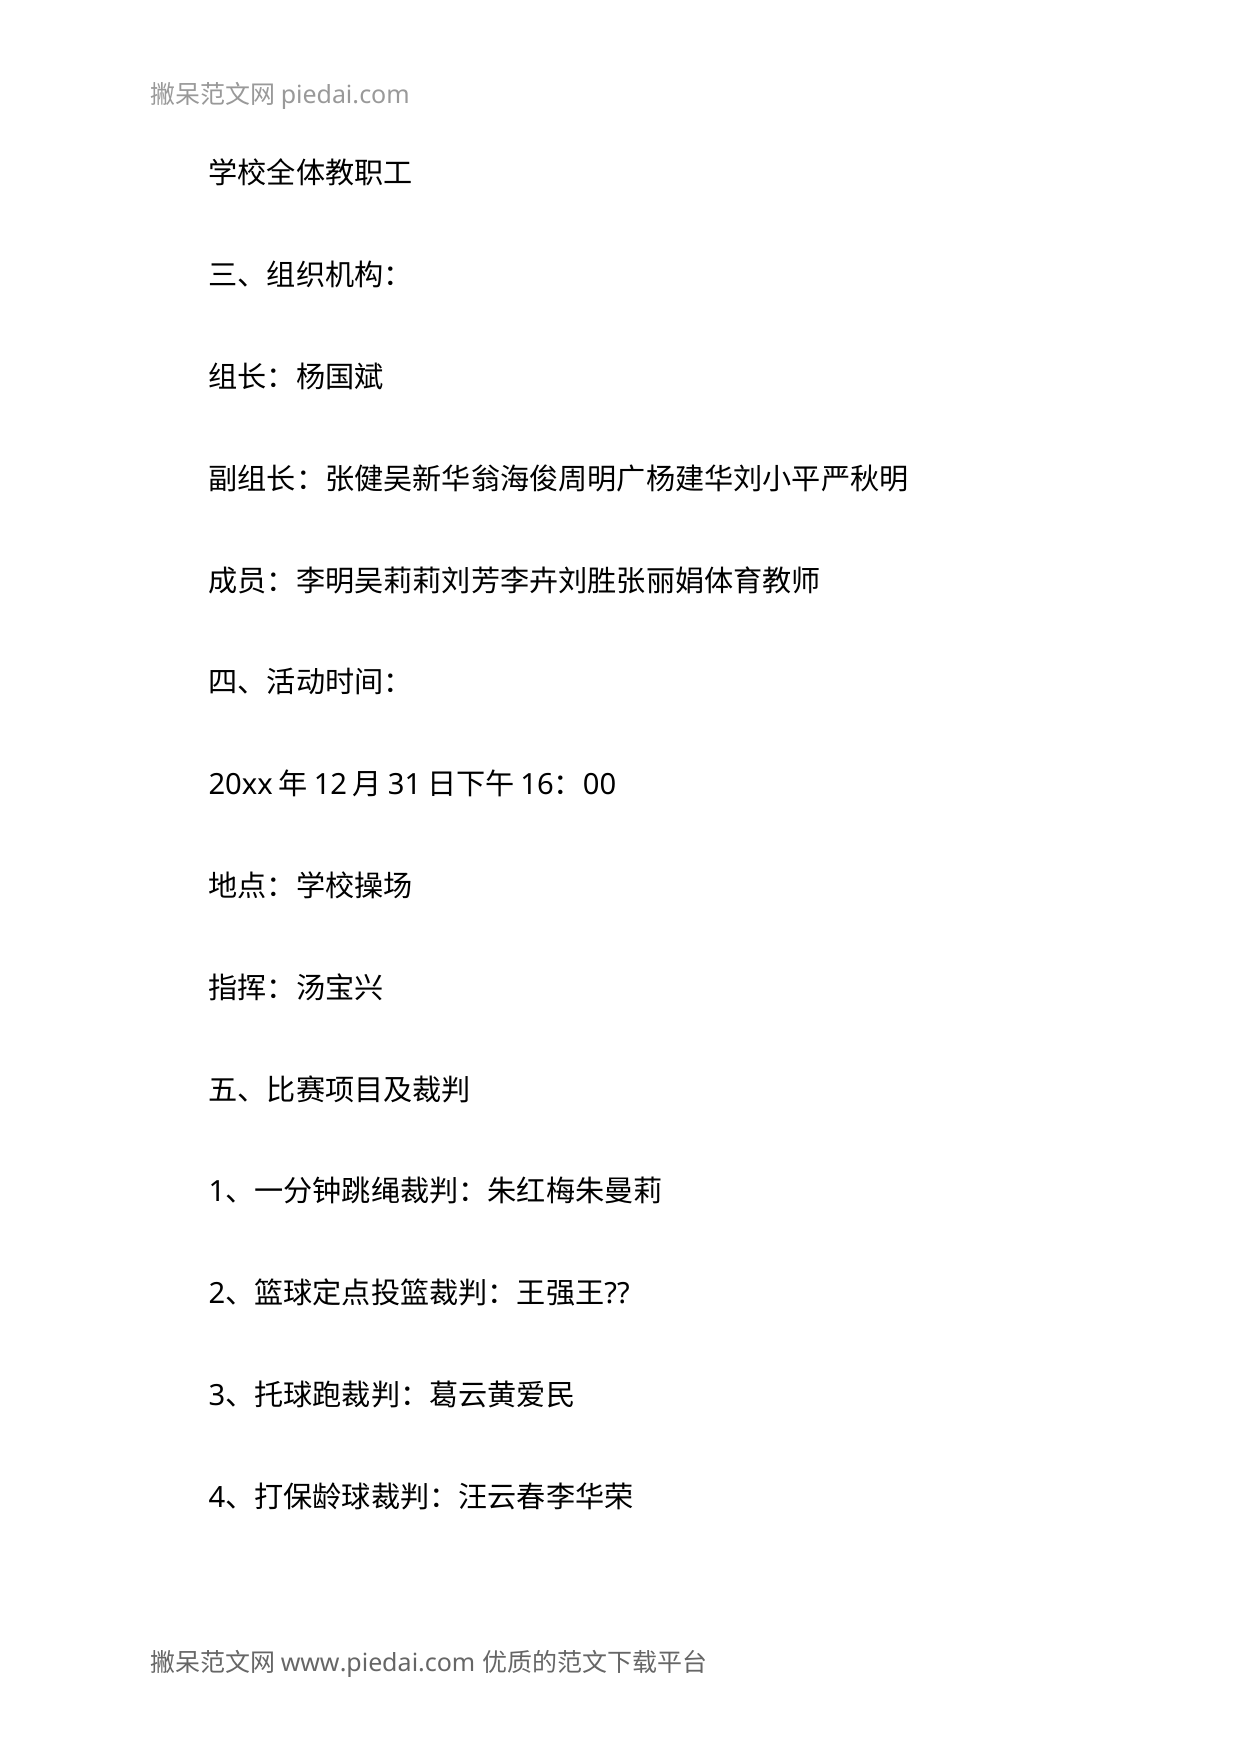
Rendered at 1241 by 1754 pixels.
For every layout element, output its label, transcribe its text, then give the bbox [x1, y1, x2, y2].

text 3、托球跑裁判：葛云黄爱民 [150, 1372, 1090, 1414]
text 副组长：张健吴新华翁海俊周明广杨建华刘小平严秋明 [150, 455, 1090, 498]
text 组长：杨国斌 [150, 353, 1090, 396]
text 2、篮球定点投篮裁判：王强王?? [150, 1270, 1090, 1312]
text 学校全体教职工 [150, 150, 1090, 192]
text 成员：李明吴莉莉刘芳李卉刘胜张丽娟体育教师 [150, 557, 1090, 599]
text 四、活动时间： [150, 659, 1090, 701]
text 指挥：汤宝兴 [150, 964, 1090, 1007]
text 4、打保龄球裁判：汪云春李华荣 [150, 1474, 1090, 1516]
text 地点：学校操场 [150, 863, 1090, 905]
text 五、比赛项目及裁判 [150, 1066, 1090, 1108]
text 1、一分钟跳绳裁判：朱红梅朱曼莉 [150, 1168, 1090, 1210]
text 20xx年12月31日下午16：00 [150, 761, 1090, 803]
text 三、组织机构： [150, 252, 1090, 294]
